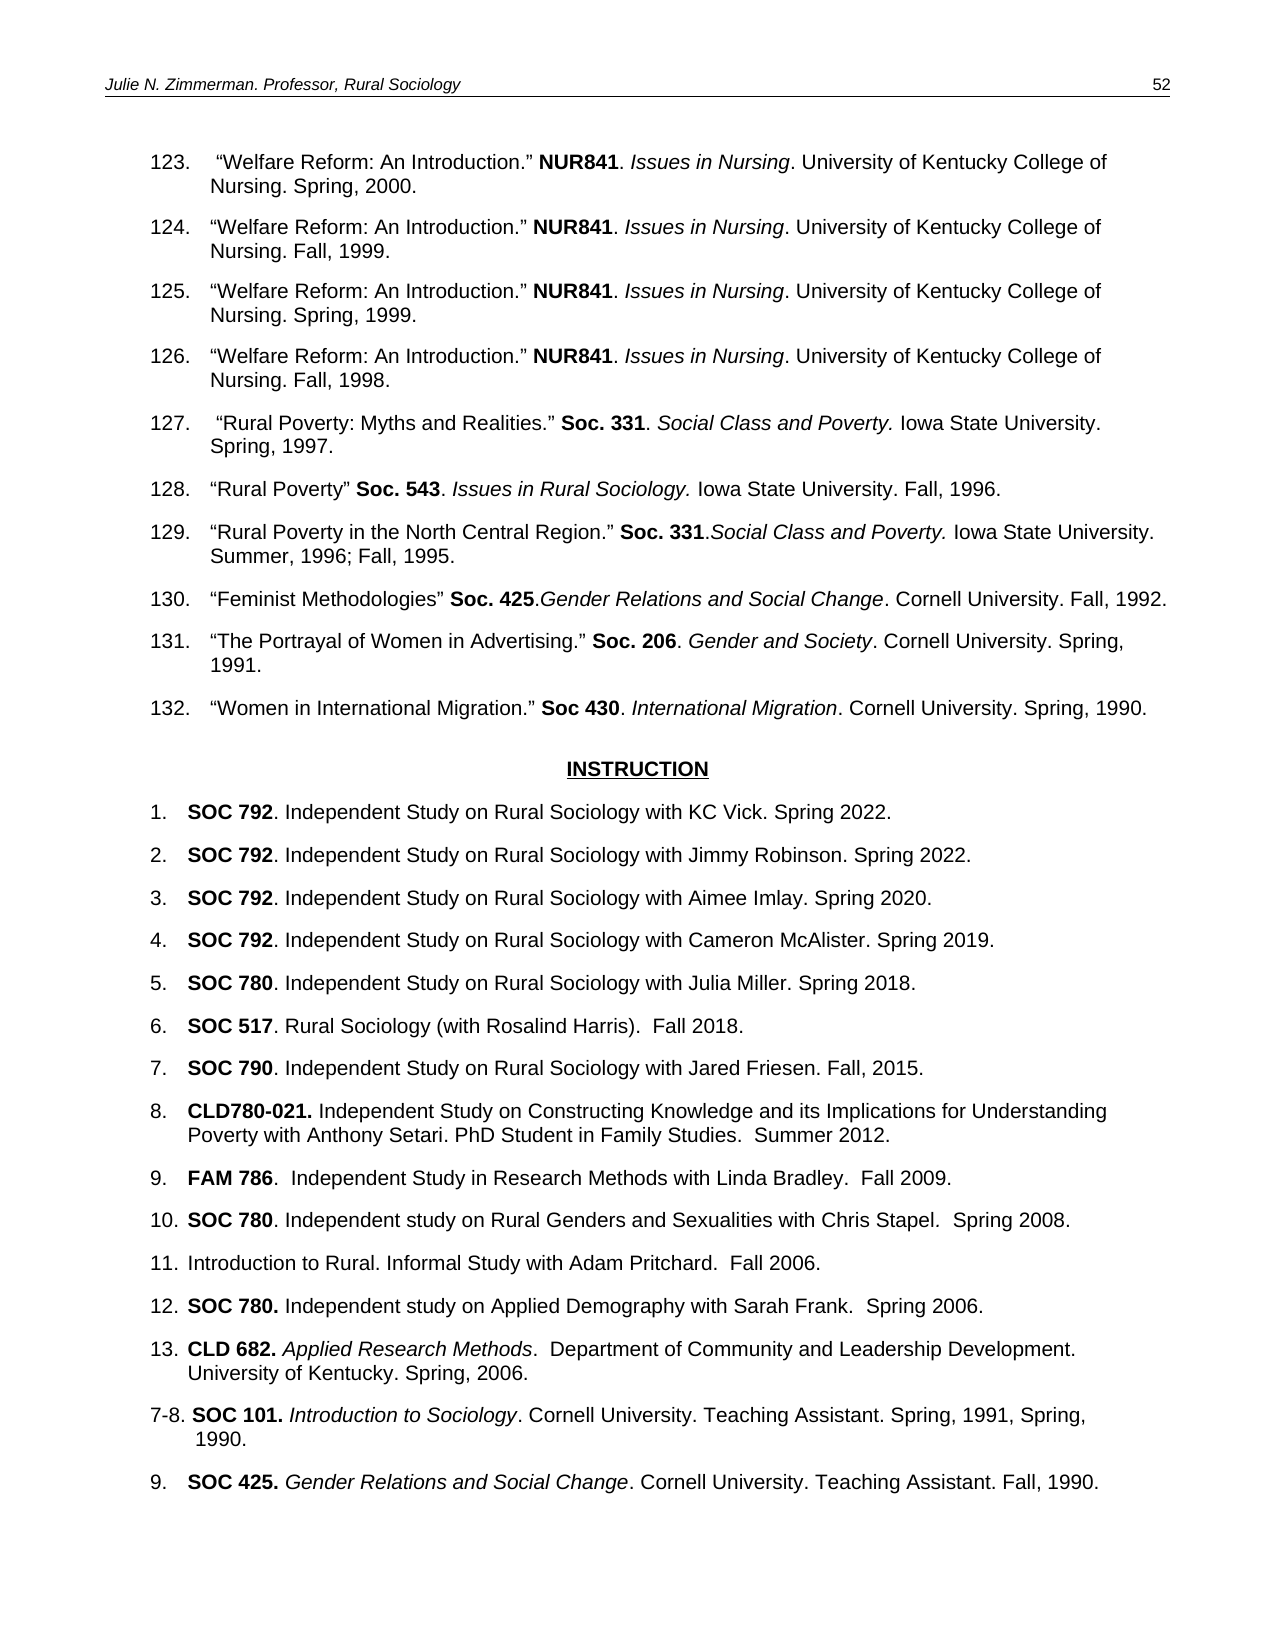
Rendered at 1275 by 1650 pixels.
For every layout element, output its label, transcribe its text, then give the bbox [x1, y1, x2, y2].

list SOC 780. Independent Study on Rural Sociology with Julia Miller. Spring 2018. [150, 971, 1125, 995]
list CLD780-021. Independent Study on Constructing Knowledge and its Implications for Understanding Poverty with Anthony Setari. PhD Student in Family Studies. Summer 2012. [150, 1099, 1125, 1147]
list “Rural Poverty: Myths and Realities.” Soc. 331. Social Class and Poverty. . Spring, 1997. [150, 410, 1170, 458]
list SOC 517. Rural Sociology (with Rosalind Harris). Fall 2018. [150, 1013, 1125, 1037]
list Introduction to Rural. Informal Study with Adam Pritchard. Fall 2006. [150, 1251, 1125, 1275]
text 7-8. SOC 101. Introduction to Sociology. . Teaching Assistant. Spring, 1991, Spring, 1990. [150, 1403, 1125, 1451]
list SOC 792. Independent Study on Rural Sociology with Aimee Imlay. Spring 2020. [150, 885, 1125, 909]
list CLD 682. Applied Research Methods. Department of Community and Leadership Development. . Spring, 2006. [150, 1336, 1125, 1384]
list “Welfare Reform: An Introduction.” NUR841. Issues in Nursing. of . Spring, 1999. [150, 279, 1125, 327]
list SOC 792. Independent Study on Rural Sociology with KC Vick. Spring 2022. [150, 800, 1125, 824]
list “Rural Poverty” Soc. 543. Issues in Rural Sociology. . Fall, 1996. [150, 477, 1170, 501]
list SOC 780. Independent study on Rural Genders and Sexualities with Chris Stapel. Spring 2008. [150, 1208, 1125, 1232]
list SOC 790. Independent Study on Rural Sociology with Jared Friesen. Fall, 2015. [150, 1056, 1125, 1080]
text Instruction [150, 757, 1125, 781]
list SOC 792. Independent Study on Rural Sociology with Cameron McAlister. Spring 2019. [150, 928, 1125, 952]
list SOC 792. Independent Study on Rural Sociology with Jimmy Robinson. Spring 2022. [150, 843, 1125, 867]
list “Women in International Migration.” Soc 430. International Migration. . Spring, 1990. [150, 696, 1170, 720]
list “Feminist Methodologies” Soc. 425.Gender Relations and Social Change. . Fall, 1992. [150, 586, 1170, 610]
list “Welfare Reform: An Introduction.” NUR841. Issues in Nursing. of . Fall, 1998. [150, 344, 1125, 392]
list “Rural Poverty in the North Central Region.” Soc. 331.Social Class and Poverty. . Summer, 1996; Fall, 1995. [150, 520, 1170, 568]
list “Welfare Reform: An Introduction.” NUR841. Issues in Nursing. of . Spring, 2000. [150, 150, 1125, 198]
list SOC 780. Independent study on Applied Demography with Sarah Frank. Spring 2006. [150, 1294, 1125, 1318]
list SOC 425. Gender Relations and Social Change. . Teaching Assistant. Fall, 1990. [150, 1470, 1125, 1494]
list “The Portrayal of Women in Advertising.” Soc. 206. Gender and Society. . Spring, 1991. [150, 629, 1170, 677]
list “Welfare Reform: An Introduction.” NUR841. Issues in Nursing. of . Fall, 1999. [150, 214, 1125, 262]
list FAM 786. Independent Study in Research Methods with Linda Bradley. Fall 2009. [150, 1166, 1125, 1189]
